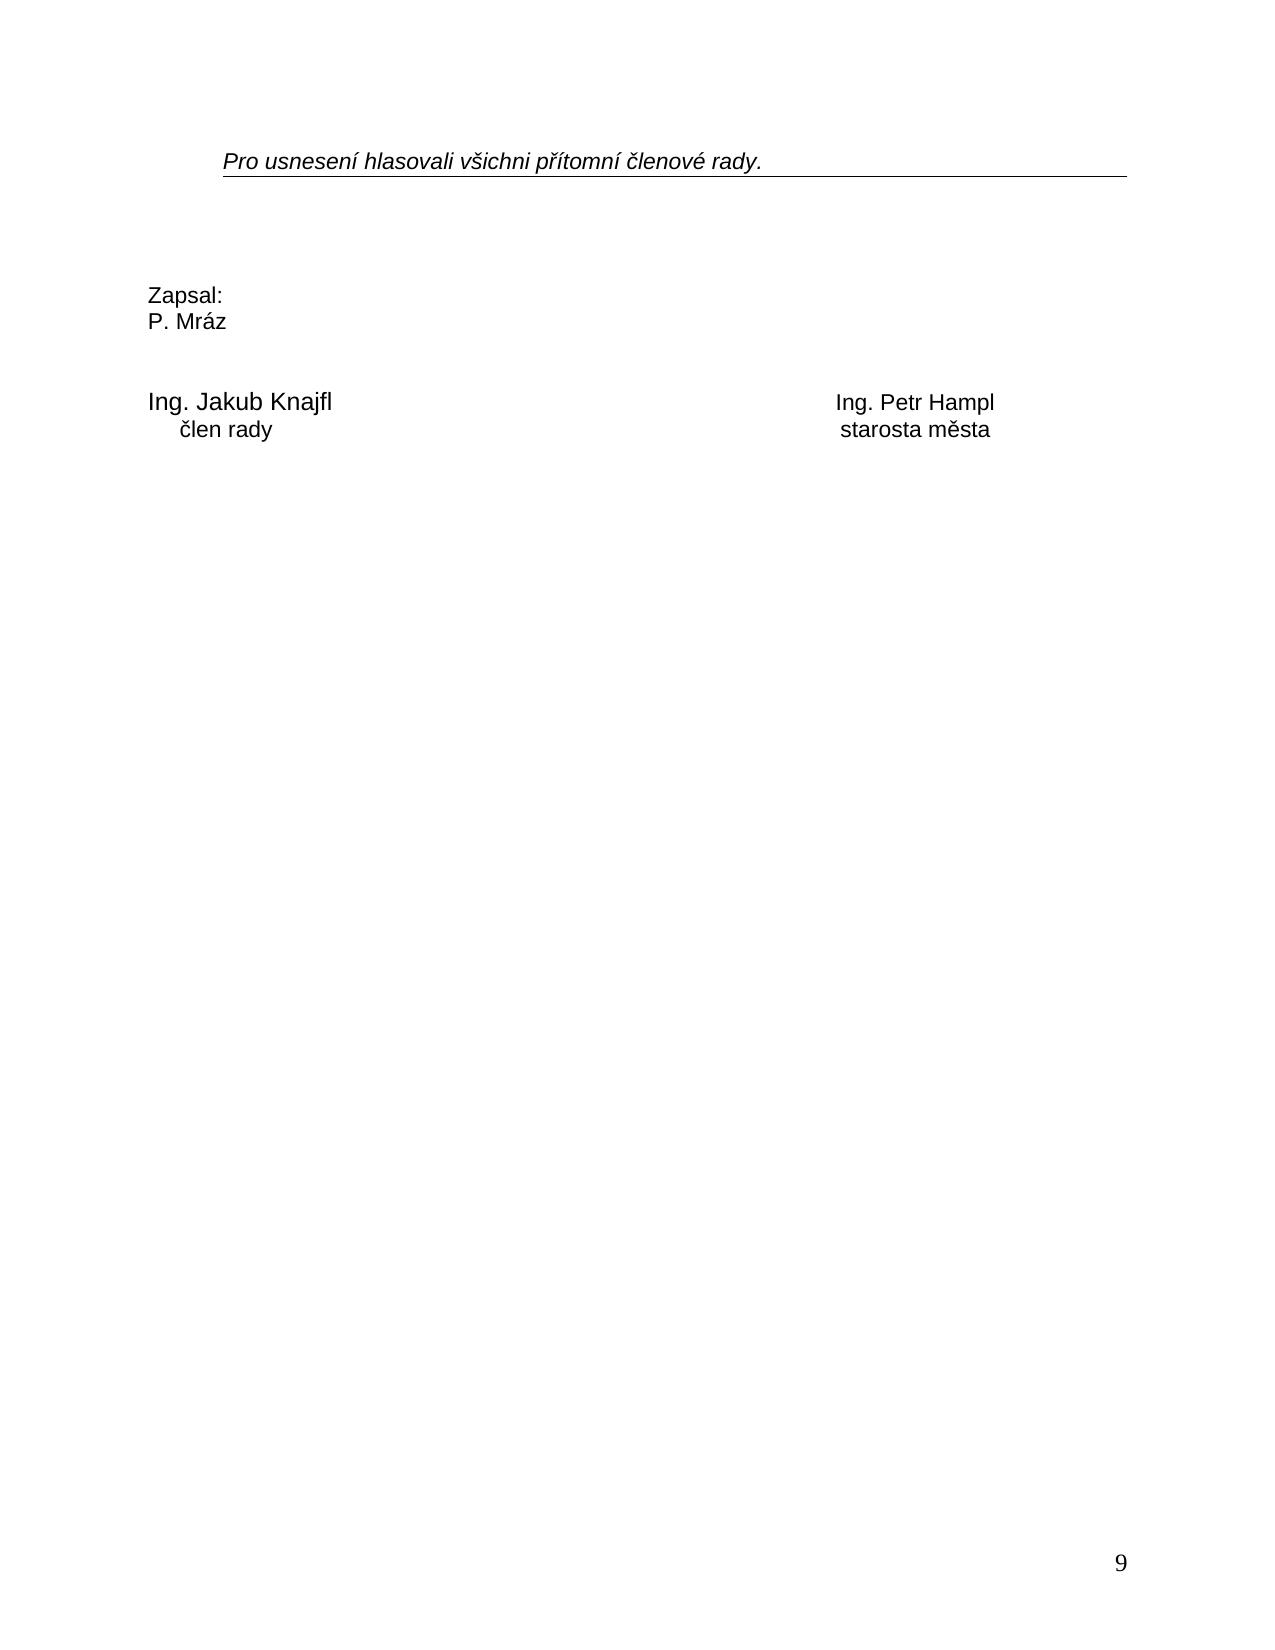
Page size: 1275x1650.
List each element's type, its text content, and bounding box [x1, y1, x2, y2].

text P. Mráz [148, 308, 1127, 334]
list Pro usnesení hlasovali všichni přítomní členové rady. [223, 148, 1127, 176]
text Ing. Jakub Knajfl Ing. Petr Hampl [148, 387, 1127, 416]
text Zapsal: [148, 282, 1127, 308]
text člen rady starosta města [148, 416, 1127, 442]
